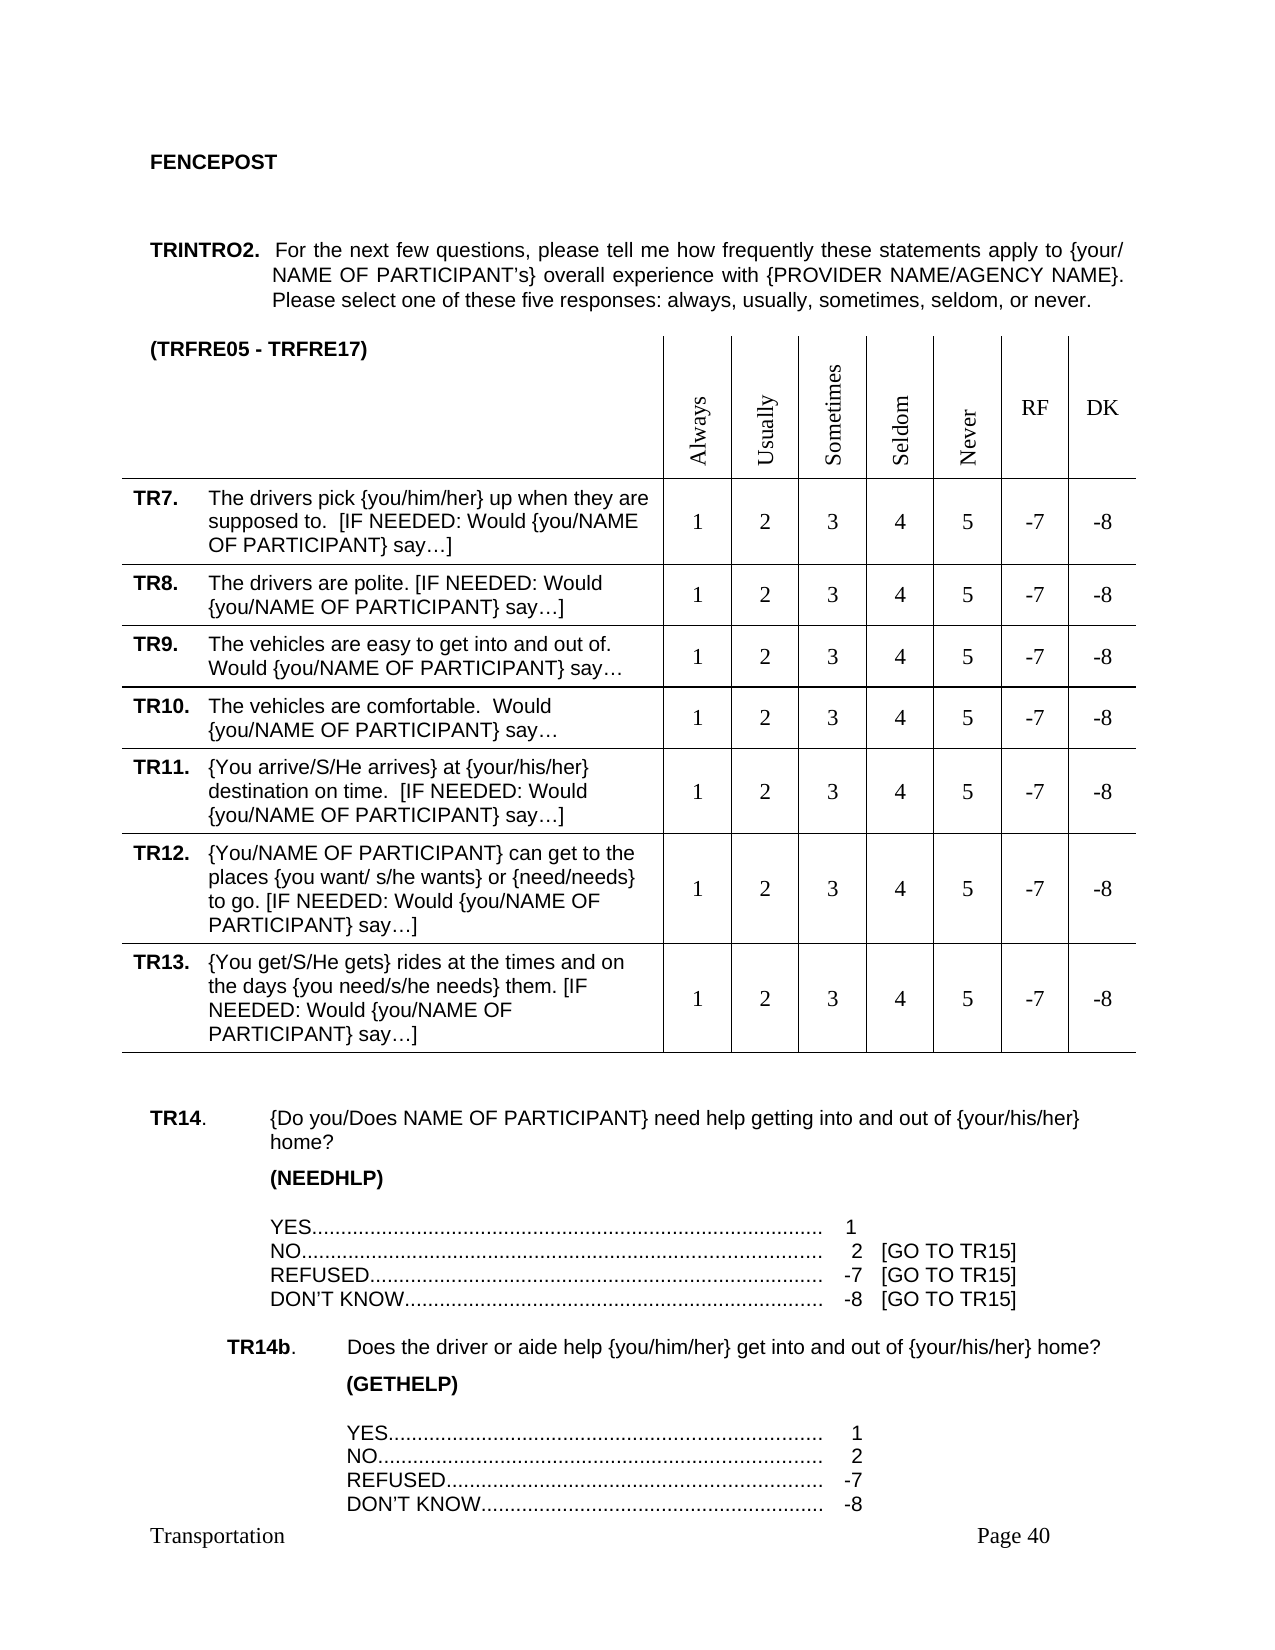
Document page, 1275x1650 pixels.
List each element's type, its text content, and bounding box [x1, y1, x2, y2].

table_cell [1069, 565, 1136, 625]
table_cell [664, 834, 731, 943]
text TR14b. Does the driver or aide help {you/him/her} get into and out of {your/his/her} home? [227, 1335, 1125, 1359]
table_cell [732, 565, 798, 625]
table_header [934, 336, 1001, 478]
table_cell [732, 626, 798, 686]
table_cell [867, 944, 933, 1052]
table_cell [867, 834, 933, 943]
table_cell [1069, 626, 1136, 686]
text NO 2 [346, 1444, 826, 1468]
text YES 1 [346, 1420, 826, 1444]
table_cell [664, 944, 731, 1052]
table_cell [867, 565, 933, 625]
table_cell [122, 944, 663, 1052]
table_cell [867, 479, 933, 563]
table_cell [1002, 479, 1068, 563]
text YES 1 [270, 1215, 1125, 1239]
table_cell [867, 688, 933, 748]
text REFUSED -7 [346, 1468, 826, 1492]
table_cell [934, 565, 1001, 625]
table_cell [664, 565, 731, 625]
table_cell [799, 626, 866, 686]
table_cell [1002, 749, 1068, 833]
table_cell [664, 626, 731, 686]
text DON’T KNOW -8 [GO TO TR15] [270, 1287, 1125, 1311]
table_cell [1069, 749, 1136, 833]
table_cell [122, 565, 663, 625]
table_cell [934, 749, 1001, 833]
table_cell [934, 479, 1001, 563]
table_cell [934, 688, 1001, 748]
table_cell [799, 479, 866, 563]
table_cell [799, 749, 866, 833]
text TR14. {Do you/Does NAME OF PARTICIPANT} need help getting into and out of {your/his/her} home? [150, 1106, 1125, 1154]
text REFUSED -7 [GO TO TR15] [270, 1263, 1125, 1287]
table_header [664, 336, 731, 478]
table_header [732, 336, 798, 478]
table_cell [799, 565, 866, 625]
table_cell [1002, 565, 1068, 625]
text (NEEDHLP) [270, 1166, 1125, 1190]
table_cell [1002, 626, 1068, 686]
text NO 2 [GO TO TR15] [270, 1239, 1125, 1263]
text TRINTRO2. For the next few questions, please tell me how frequently these statements apply to {your/ NAME OF PARTICIPANT’s} overall experience with {PROVIDER NAME/AGENCY NAME}. Please select one of these five responses: always, usually, sometimes, seldom, or never. [150, 236, 1125, 311]
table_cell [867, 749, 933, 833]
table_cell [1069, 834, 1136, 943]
text (GETHELP) [346, 1371, 1125, 1395]
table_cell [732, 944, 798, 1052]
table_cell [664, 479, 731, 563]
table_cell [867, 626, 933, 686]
text DON’T KNOW -8 [346, 1492, 826, 1516]
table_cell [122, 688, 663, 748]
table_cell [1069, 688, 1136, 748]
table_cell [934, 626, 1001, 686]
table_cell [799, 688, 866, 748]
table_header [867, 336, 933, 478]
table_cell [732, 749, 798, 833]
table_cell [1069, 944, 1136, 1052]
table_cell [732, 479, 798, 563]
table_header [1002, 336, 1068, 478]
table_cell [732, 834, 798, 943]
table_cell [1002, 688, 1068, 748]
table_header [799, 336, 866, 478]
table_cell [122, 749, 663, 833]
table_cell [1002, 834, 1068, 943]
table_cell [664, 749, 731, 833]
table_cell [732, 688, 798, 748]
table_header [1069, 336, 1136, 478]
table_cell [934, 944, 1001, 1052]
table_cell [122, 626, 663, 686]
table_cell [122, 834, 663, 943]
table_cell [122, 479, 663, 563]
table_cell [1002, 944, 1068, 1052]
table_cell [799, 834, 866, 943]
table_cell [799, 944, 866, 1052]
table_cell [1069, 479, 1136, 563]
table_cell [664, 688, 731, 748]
subtitle FENCEPOST [150, 150, 1125, 174]
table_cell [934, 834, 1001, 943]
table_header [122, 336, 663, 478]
